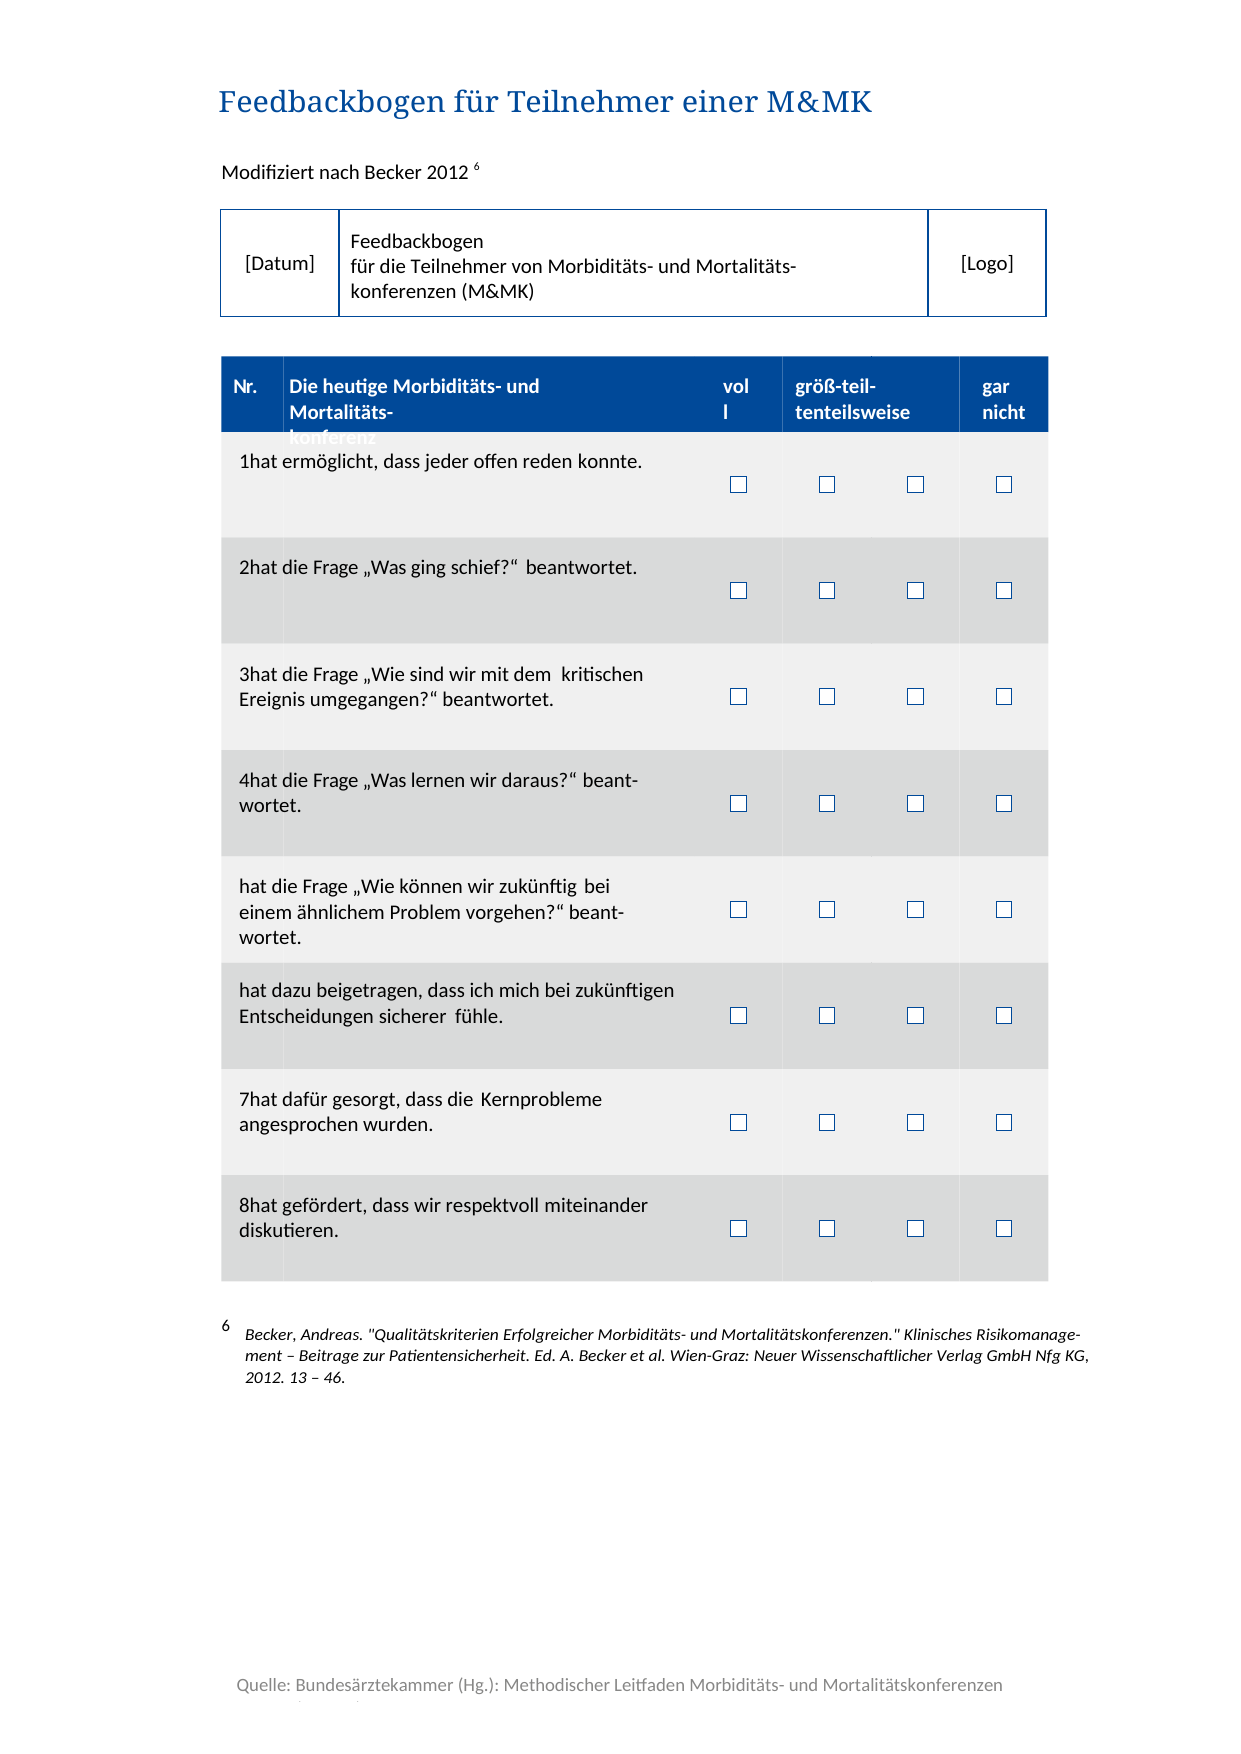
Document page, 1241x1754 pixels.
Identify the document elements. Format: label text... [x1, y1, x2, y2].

text 6 Becker, Andreas. "Qualitätskriterien Erfolgreicher Morbiditäts- und Mortalitätskonferenzen." Klinisches Risikomanage-ment – Beitrage zur Patientensicherheit. Ed. A. Becker et al. Wien-Graz: Neuer Wissenschaftlicher Verlag GmbH Nfg KG, 2012. 13 – 46. [221, 1315, 1105, 1388]
table_header [Datum] [221, 210, 338, 316]
subtitle Feedbackbogen für Teilnehmer einer M&MK [218, 82, 1107, 121]
table_header [Logo] [929, 210, 1045, 316]
table_header Feedbackbogen für die Teilnehmer von Morbiditäts- und Mortalitäts- konferenzen (M&MK) [340, 210, 927, 316]
text Modifiziert nach Becker 2012 6 [221, 159, 1107, 185]
